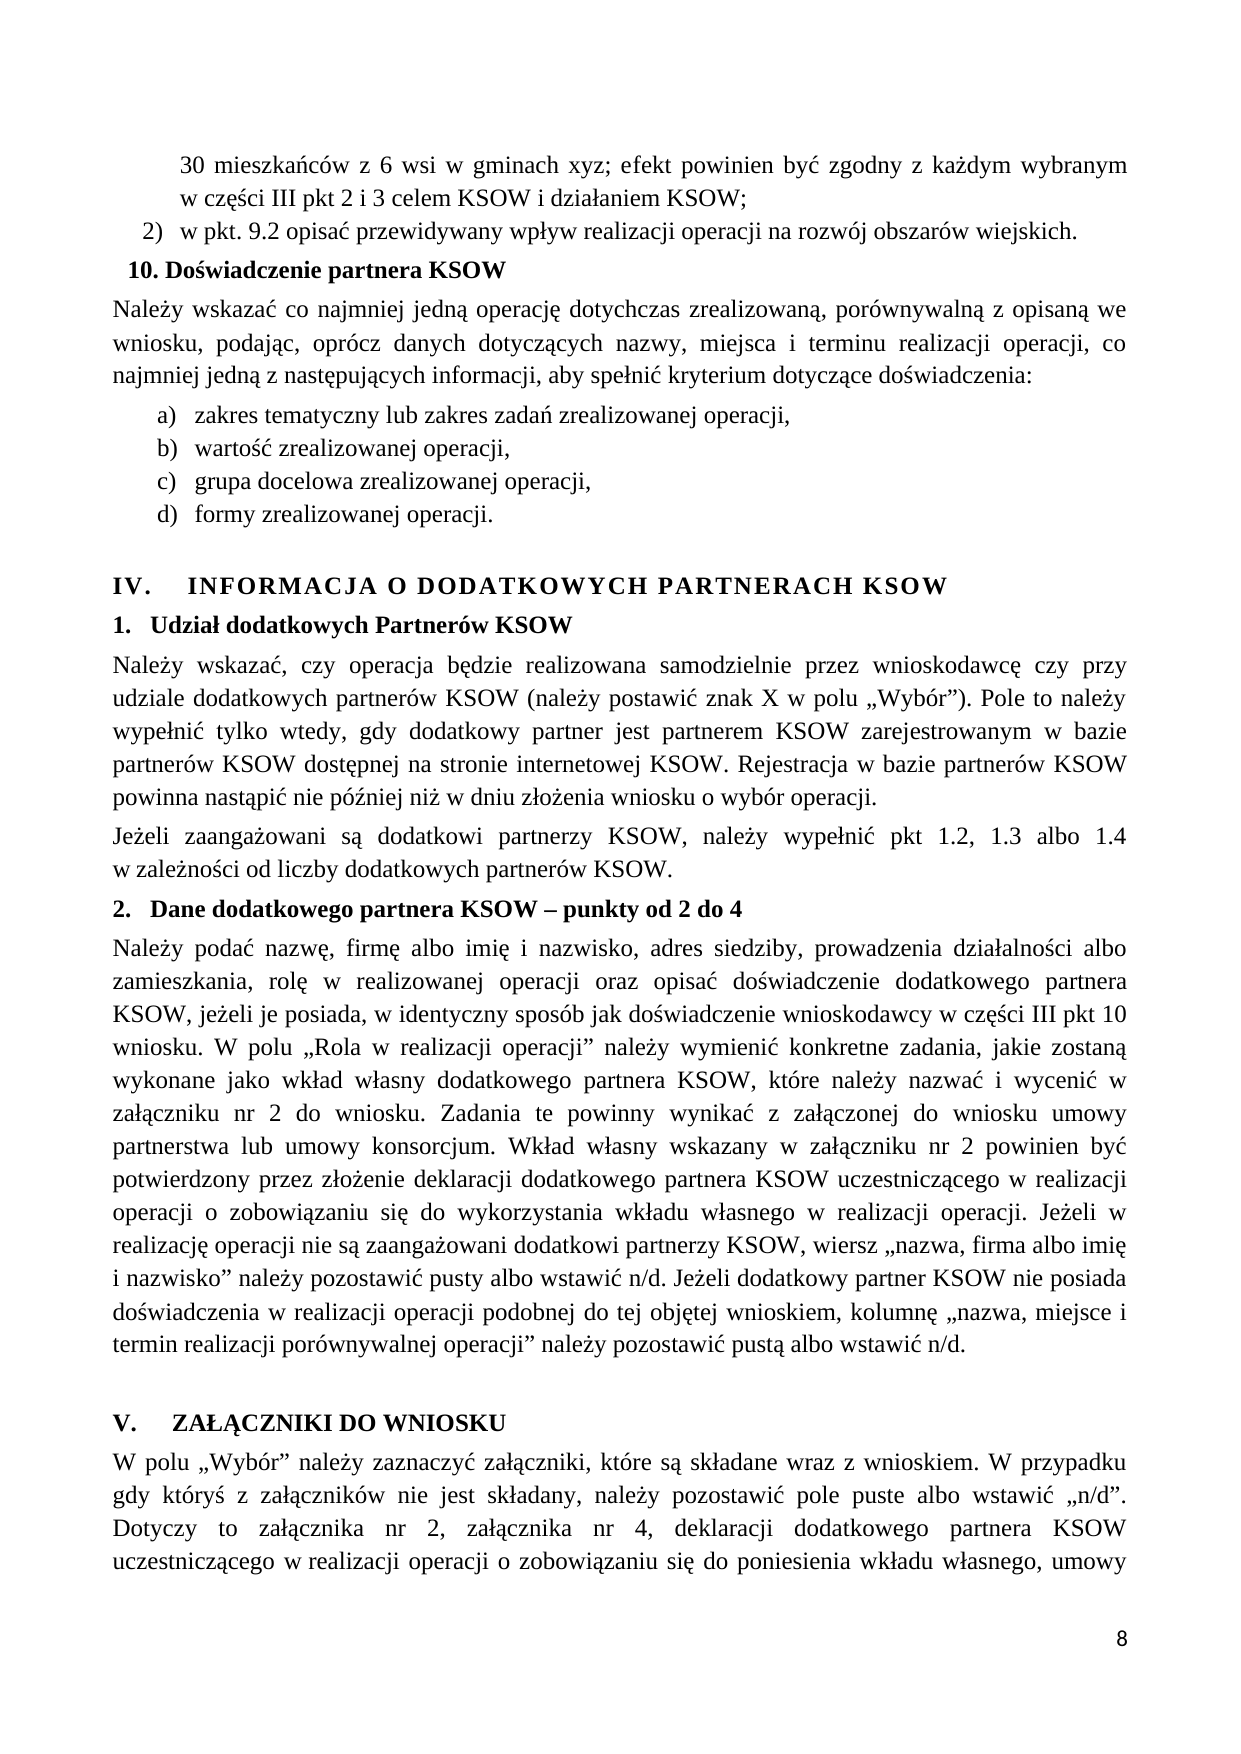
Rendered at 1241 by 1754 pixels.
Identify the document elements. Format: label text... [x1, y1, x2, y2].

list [142, 150, 1128, 212]
text Należy wskazać, czy operacja będzie realizowana samodzielnie przez wnioskodawcę czy przy udziale dodatkowych partnerów KSOW (należy postawić znak X w polu „Wybór”). Pole to należy wypełnić tylko wtedy, gdy dodatkowy partner jest partnerem KSOW zarejestrowanym w bazie partnerów KSOW dostępnej na stronie internetowej KSOW. Rejestracja w bazie partnerów KSOW powinna nastąpić nie później niż w dniu złożenia wniosku o wybór operacji. [112, 650, 1128, 811]
text Należy wskazać co najmniej jedną operację dotychczas zrealizowaną, porównywalną z opisaną we wniosku, podając, oprócz danych dotyczących nazwy, miejsca i terminu realizacji operacji, co najmniej jedną z następujących informacji, aby spełnić kryterium dotyczące doświadczenia: [112, 294, 1128, 389]
text Jeżeli zaangażowani są dodatkowi partnerzy KSOW, należy wypełnić pkt 1.2, 1.3 albo 1.4 w zależności od liczby dodatkowych partnerów KSOW. [112, 821, 1128, 883]
list w pkt. 9.2 opisać przewidywany wpływ realizacji operacji na rozwój obszarów wiejskich. [142, 216, 1128, 245]
list wartość zrealizowanej operacji, [157, 433, 1128, 462]
list zakres tematyczny lub zakres zadań zrealizowanej operacji, [157, 400, 1128, 429]
list Doświadczenie partnera KSOW [127, 255, 1128, 284]
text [112, 1447, 1128, 1575]
list INFORMACJA O DODATKOWYCH PARTNERACH KSOW [112, 571, 1128, 600]
text Należy podać nazwę, firmę albo imię i nazwisko, adres siedziby, prowadzenia działalności albo zamieszkania, rolę w realizowanej operacji oraz opisać doświadczenie dodatkowego partnera KSOW, jeżeli je posiada, w identyczny sposób jak doświadczenie wnioskodawcy w części III pkt 10 wniosku. W polu „Rola w realizacji operacji” należy wymienić konkretne zadania, jakie zostaną wykonane jako wkład własny dodatkowego partnera KSOW, które należy nazwać i wycenić w załączniku nr 2 do wniosku. Zadania te powinny wynikać z załączonej do wniosku umowy partnerstwa lub umowy konsorcjum. Wkład własny wskazany w załączniku nr 2 powinien być potwierdzony przez złożenie deklaracji dodatkowego partnera KSOW uczestniczącego w realizacji operacji o zobowiązaniu się do wykorzystania wkładu własnego w realizacji operacji. Jeżeli w realizację operacji nie są zaangażowani dodatkowi partnerzy KSOW, wiersz „nazwa, firma albo imię i nazwisko” należy pozostawić pusty albo wstawić n/d. Jeżeli dodatkowy partner KSOW nie posiada doświadczenia w realizacji operacji podobnej do tej objętej wnioskiem, kolumnę „nazwa, miejsce i termin realizacji porównywalnej operacji” należy pozostawić pustą albo wstawić n/d. [112, 933, 1128, 1358]
list grupa docelowa zrealizowanej operacji, [157, 466, 1128, 495]
list formy zrealizowanej operacji. [157, 499, 1128, 528]
list Udział dodatkowych Partnerów KSOW [112, 611, 1128, 639]
list ZAŁĄCZNIKI DO WNIOSKU [112, 1408, 1128, 1437]
list Dane dodatkowego partnera KSOW – punkty od 2 do 4 [112, 894, 1128, 923]
